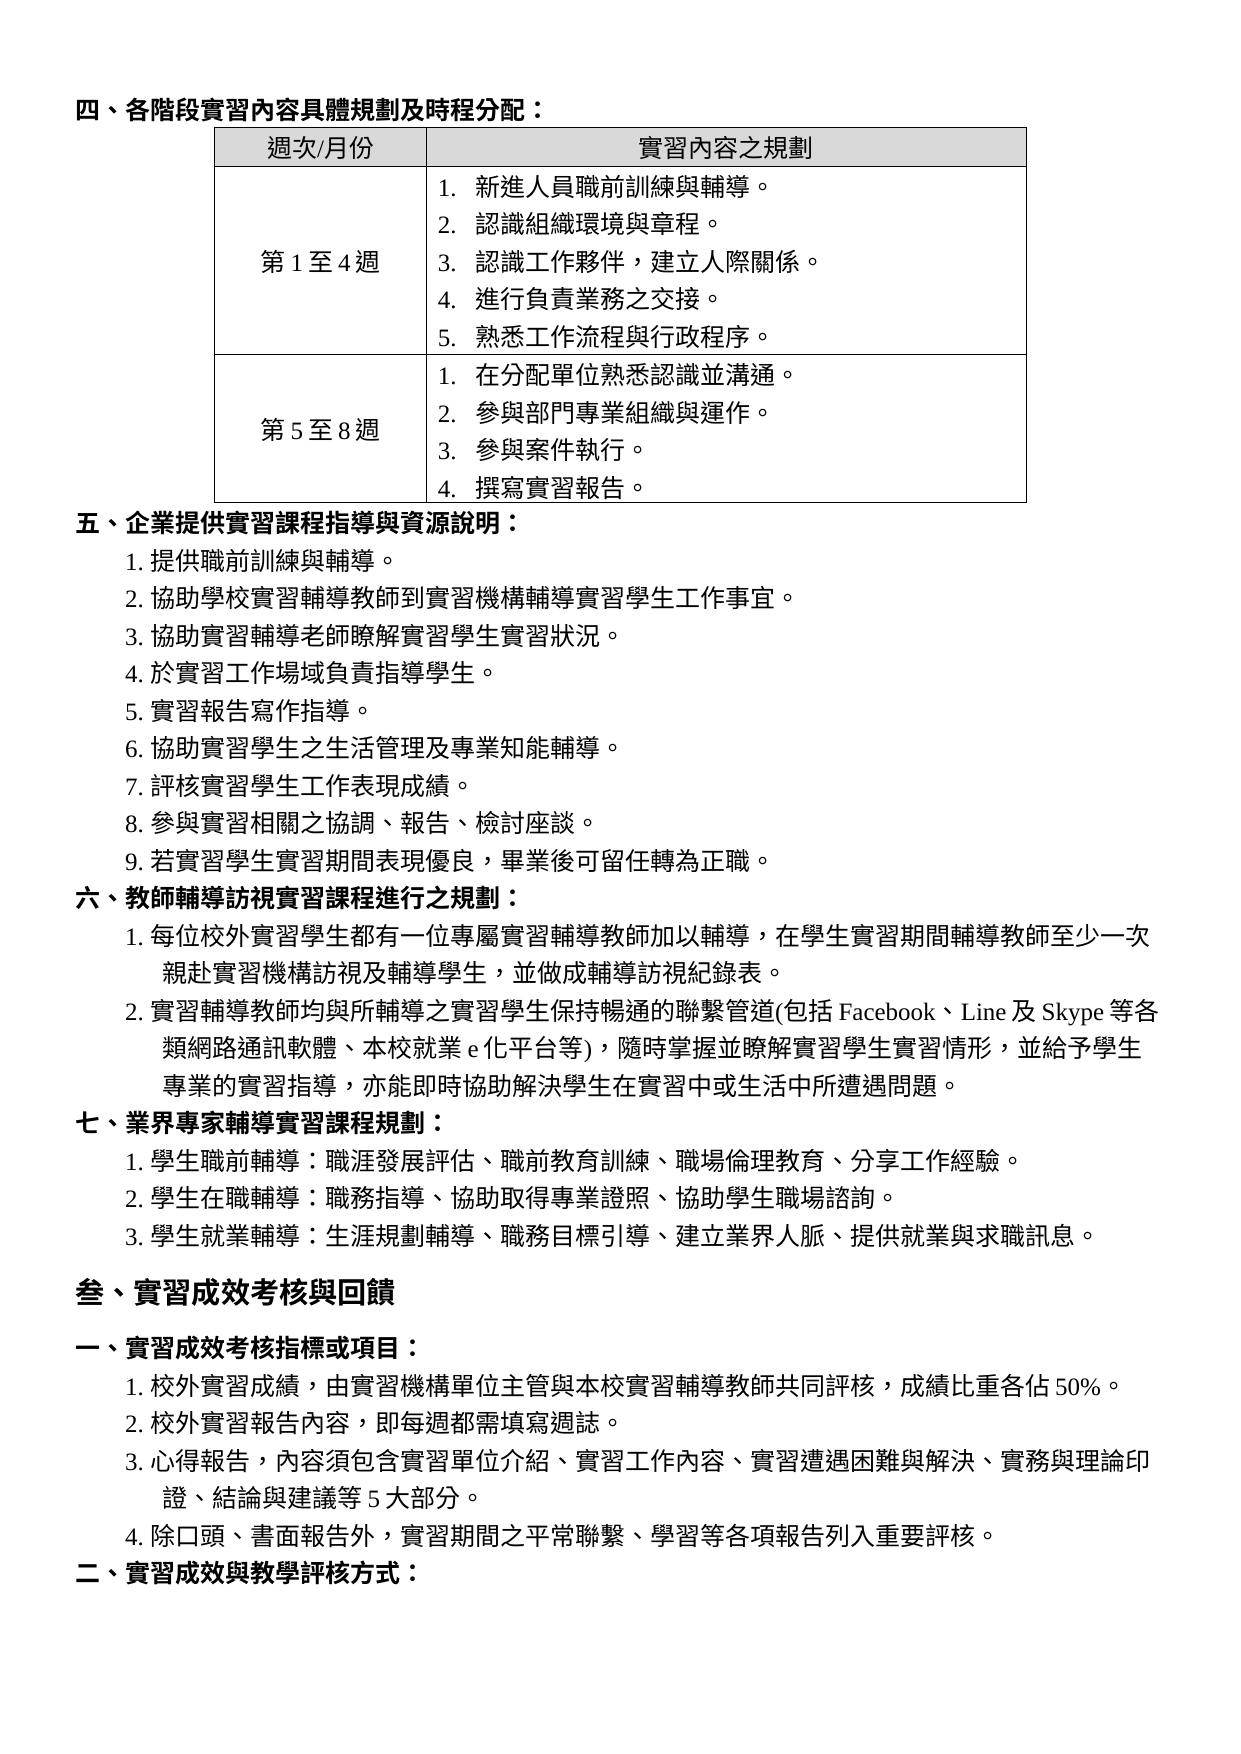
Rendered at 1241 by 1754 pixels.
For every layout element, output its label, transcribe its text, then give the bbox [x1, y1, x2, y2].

table_header 實習內容之規劃 [427, 128, 1026, 166]
text 五、企業提供實習課程指導與資源說明： [75, 503, 1165, 541]
text 四、各階段實習內容具體規劃及時程分配： [75, 89, 1165, 127]
list 2. 學生在職輔導：職務指導、協助取得專業證照、協助學生職場諮詢。 [125, 1178, 1165, 1216]
text 六、教師輔導訪視實習課程進行之規劃： [75, 878, 1165, 916]
list 4. 除口頭、書面報告外，實習期間之平常聯繫、學習等各項報告列入重要評核。 [125, 1516, 1165, 1553]
table_header 週次/月份 [215, 128, 426, 166]
list 2. 校外實習報告內容，即每週都需填寫週誌。 [125, 1403, 1165, 1441]
text 叁、實習成效考核與回饋 [75, 1253, 1165, 1328]
text 七、業界專家輔導實習課程規劃： [75, 1103, 1165, 1141]
list 8. 參與實習相關之協調、報告、檢討座談。 [125, 803, 1165, 841]
list 5. 實習報告寫作指導。 [125, 691, 1165, 728]
list 3. 協助實習輔導老師瞭解實習學生實習狀況。 [125, 616, 1165, 653]
list 2. 實習輔導教師均與所輔導之實習學生保持暢通的聯繫管道(包括Facebook、Line及Skype等各類網路通訊軟體、本校就業e化平台等)，隨時掌握並瞭解實習學生實習情形，並給予學生專業的實習指導，亦能即時協助解決學生在實習中或生活中所遭遇問題。 [125, 991, 1165, 1103]
list 4. 於實習工作場域負責指導學生。 [125, 653, 1165, 691]
table_cell 在分配單位熟悉認識並溝通。 參與部門專業組織與運作。 參與案件執行。 撰寫實習報告。 [427, 355, 1026, 502]
table_cell 第1至4週 [215, 167, 426, 354]
list 一、實習成效考核指標或項目： [75, 1328, 1165, 1366]
list 3. 學生就業輔導：生涯規劃輔導、職務目標引導、建立業界人脈、提供就業與求職訊息。 [125, 1216, 1165, 1253]
list 1. 每位校外實習學生都有一位專屬實習輔導教師加以輔導，在學生實習期間輔導教師至少一次親赴實習機構訪視及輔導學生，並做成輔導訪視紀錄表。 [125, 916, 1165, 991]
list 6. 協助實習學生之生活管理及專業知能輔導。 [125, 728, 1165, 766]
table_cell 新進人員職前訓練與輔導。 認識組織環境與章程。 認識工作夥伴，建立人際關係。 進行負責業務之交接。 熟悉工作流程與行政程序。 [427, 167, 1026, 354]
list 3. 心得報告，內容須包含實習單位介紹、實習工作內容、實習遭遇困難與解決、實務與理論印證、結論與建議等5大部分。 [125, 1441, 1165, 1516]
list 1. 校外實習成績，由實習機構單位主管與本校實習輔導教師共同評核，成績比重各佔50%。 [125, 1366, 1165, 1403]
list 1. 學生職前輔導：職涯發展評估、職前教育訓練、職場倫理教育、分享工作經驗。 [125, 1141, 1165, 1178]
list 2. 協助學校實習輔導教師到實習機構輔導實習學生工作事宜。 [125, 578, 1165, 616]
list 1. 提供職前訓練與輔導。 [125, 541, 1165, 578]
list 7. 評核實習學生工作表現成績。 [125, 766, 1165, 803]
text 二、實習成效與教學評核方式： [75, 1553, 1165, 1591]
table_cell 第5至8週 [215, 355, 426, 502]
list 9. 若實習學生實習期間表現優良，畢業後可留任轉為正職。 [125, 841, 1165, 878]
